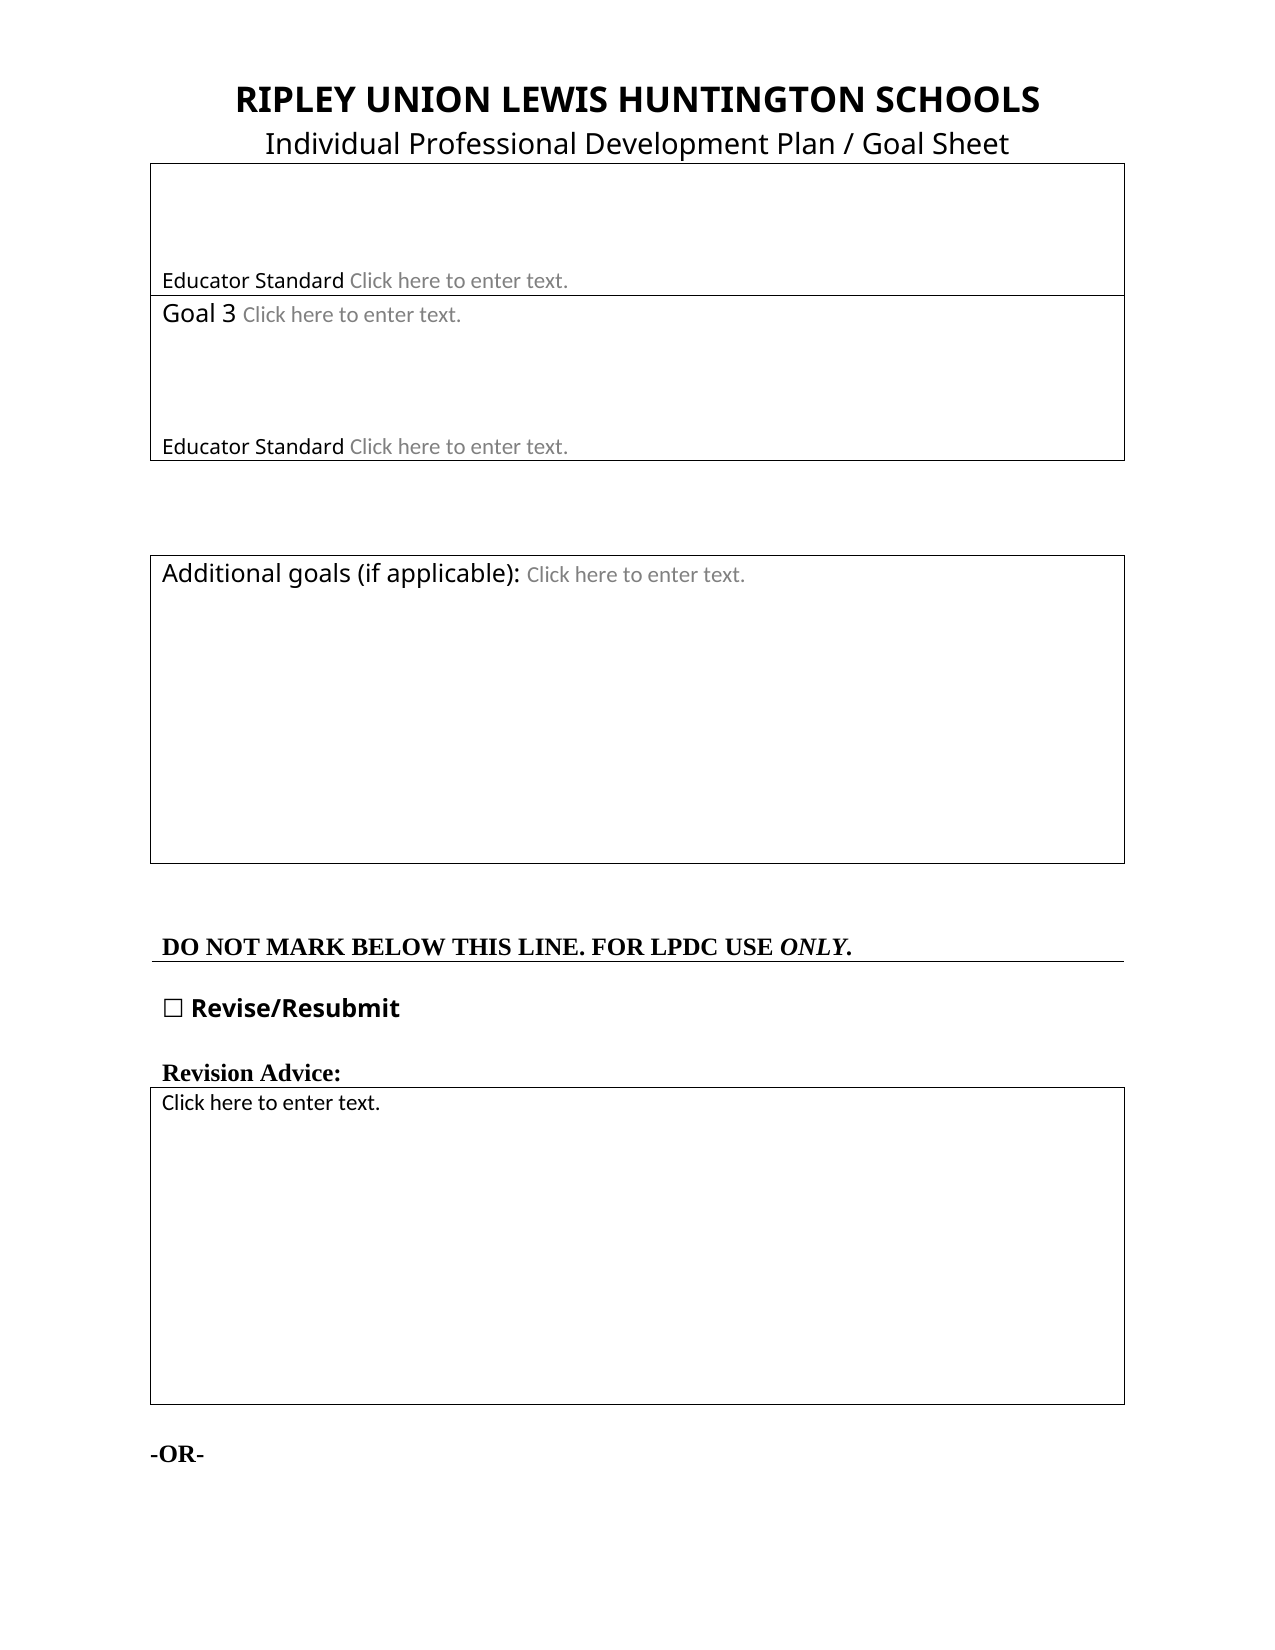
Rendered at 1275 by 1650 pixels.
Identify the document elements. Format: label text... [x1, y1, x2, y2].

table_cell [151, 164, 1124, 294]
table_cell Revise/Resubmit Revision Advice: [151, 962, 1124, 1087]
table_cell DO NOT MARK BELOW THIS LINE. FOR LPDC USE ONLY. [151, 864, 1124, 961]
table_cell [151, 1088, 1124, 1404]
table_header Additional goals (if applicable): [151, 556, 1124, 863]
text -OR- [150, 1439, 1125, 1468]
table_cell Goal 3 Educator Standard [151, 296, 1124, 460]
